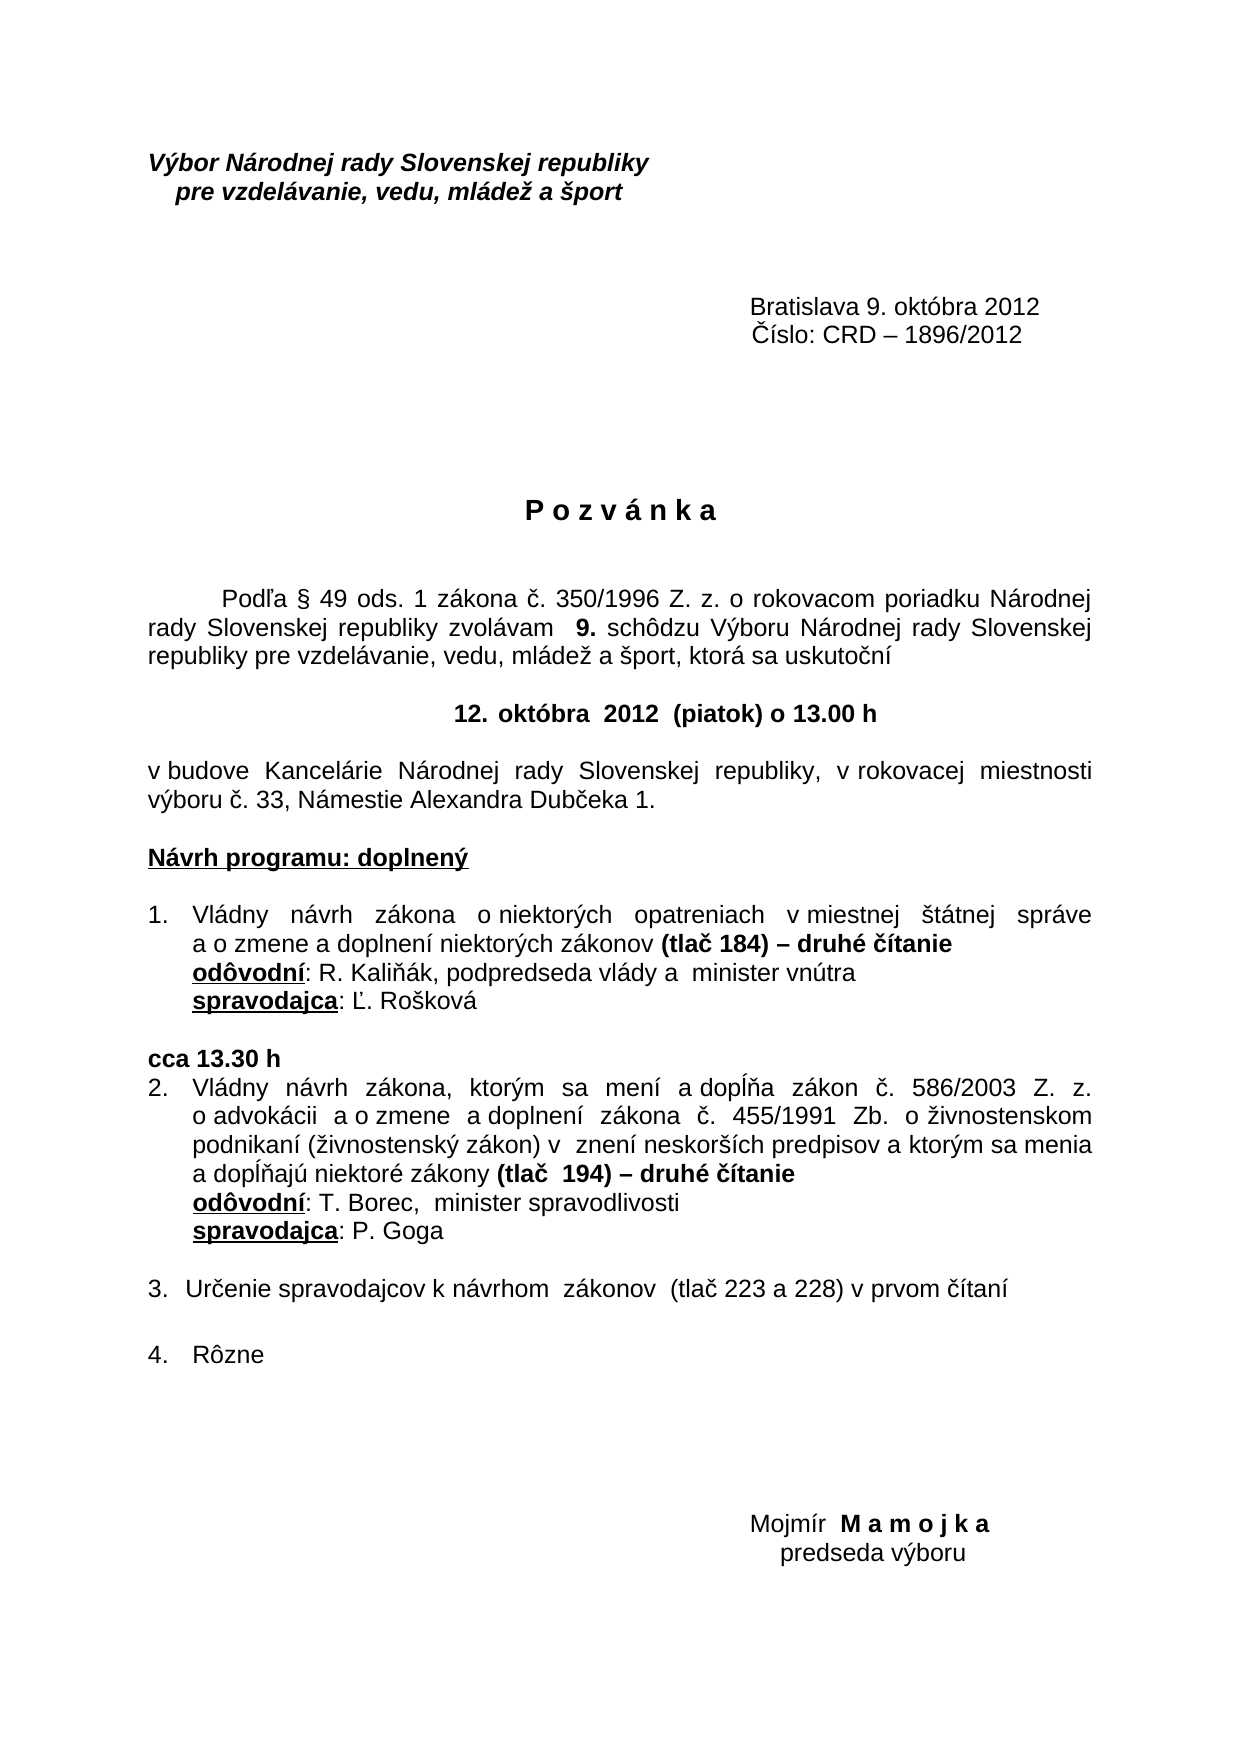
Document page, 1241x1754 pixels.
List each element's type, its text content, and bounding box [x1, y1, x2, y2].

text v budove Kancelárie Národnej rady Slovenskej republiky, v rokovacej miestnosti výboru č. 33, Námestie Alexandra Dubčeka 1. [148, 756, 1092, 814]
text odôvodní: R. Kaliňák, podpredseda vlády a minister vnútra [148, 957, 1092, 986]
text cca 13.30 h [148, 1044, 1092, 1072]
text Výbor Národnej rady Slovenskej republiky [148, 148, 1092, 176]
text Číslo: CRD – 1896/2012 [148, 320, 1092, 349]
text P o z v á n k a [148, 464, 1092, 526]
list Vládny návrh zákona, ktorým sa mení a dopĺňa zákon č. 586/2003 Z. z. o advokácii a o zmene a doplnení zákona č. 455/1991 Zb. o živnostenskom podnikaní (živnostenský zákon) v znení neskorších predpisov a ktorým sa menia a dopĺňajú niektoré zákony (tlač 194) – druhé čítanie [148, 1072, 1092, 1187]
text Podľa § 49 ods. 1 zákona č. 350/1996 Z. z. o rokovacom poriadku Národnej rady Slovenskej republiky zvolávam 9. schôdzu Výboru Národnej rady Slovenskej republiky pre vzdelávanie, vedu, mládež a šport, ktorá sa uskutoční [148, 584, 1092, 670]
text pre vzdelávanie, vedu, mládež a šport [148, 176, 1092, 205]
list októbra 2012 (piatok) o 13.00 h [238, 699, 1092, 727]
text spravodajca: Ľ. Rošková [148, 986, 1092, 1015]
list Vládny návrh zákona o niektorých opatreniach v miestnej štátnej správe a o zmene a doplnení niektorých zákonov (tlač 184) – druhé čítanie [148, 900, 1092, 957]
text predseda výboru [148, 1538, 1092, 1567]
list spravodajca: P. Goga [185, 1216, 1092, 1245]
list odôvodní: T. Borec, minister spravodlivosti [185, 1187, 1092, 1216]
list Určenie spravodajcov k návrhom zákonov (tlač 223 a 228) v prvom čítaní [148, 1274, 1092, 1302]
text Návrh programu: doplnený [148, 842, 1092, 871]
text Bratislava 9. októbra 2012 [148, 291, 1092, 320]
text Mojmír M a m o j k a [590, 1509, 1092, 1538]
list Rôzne [148, 1340, 1092, 1368]
